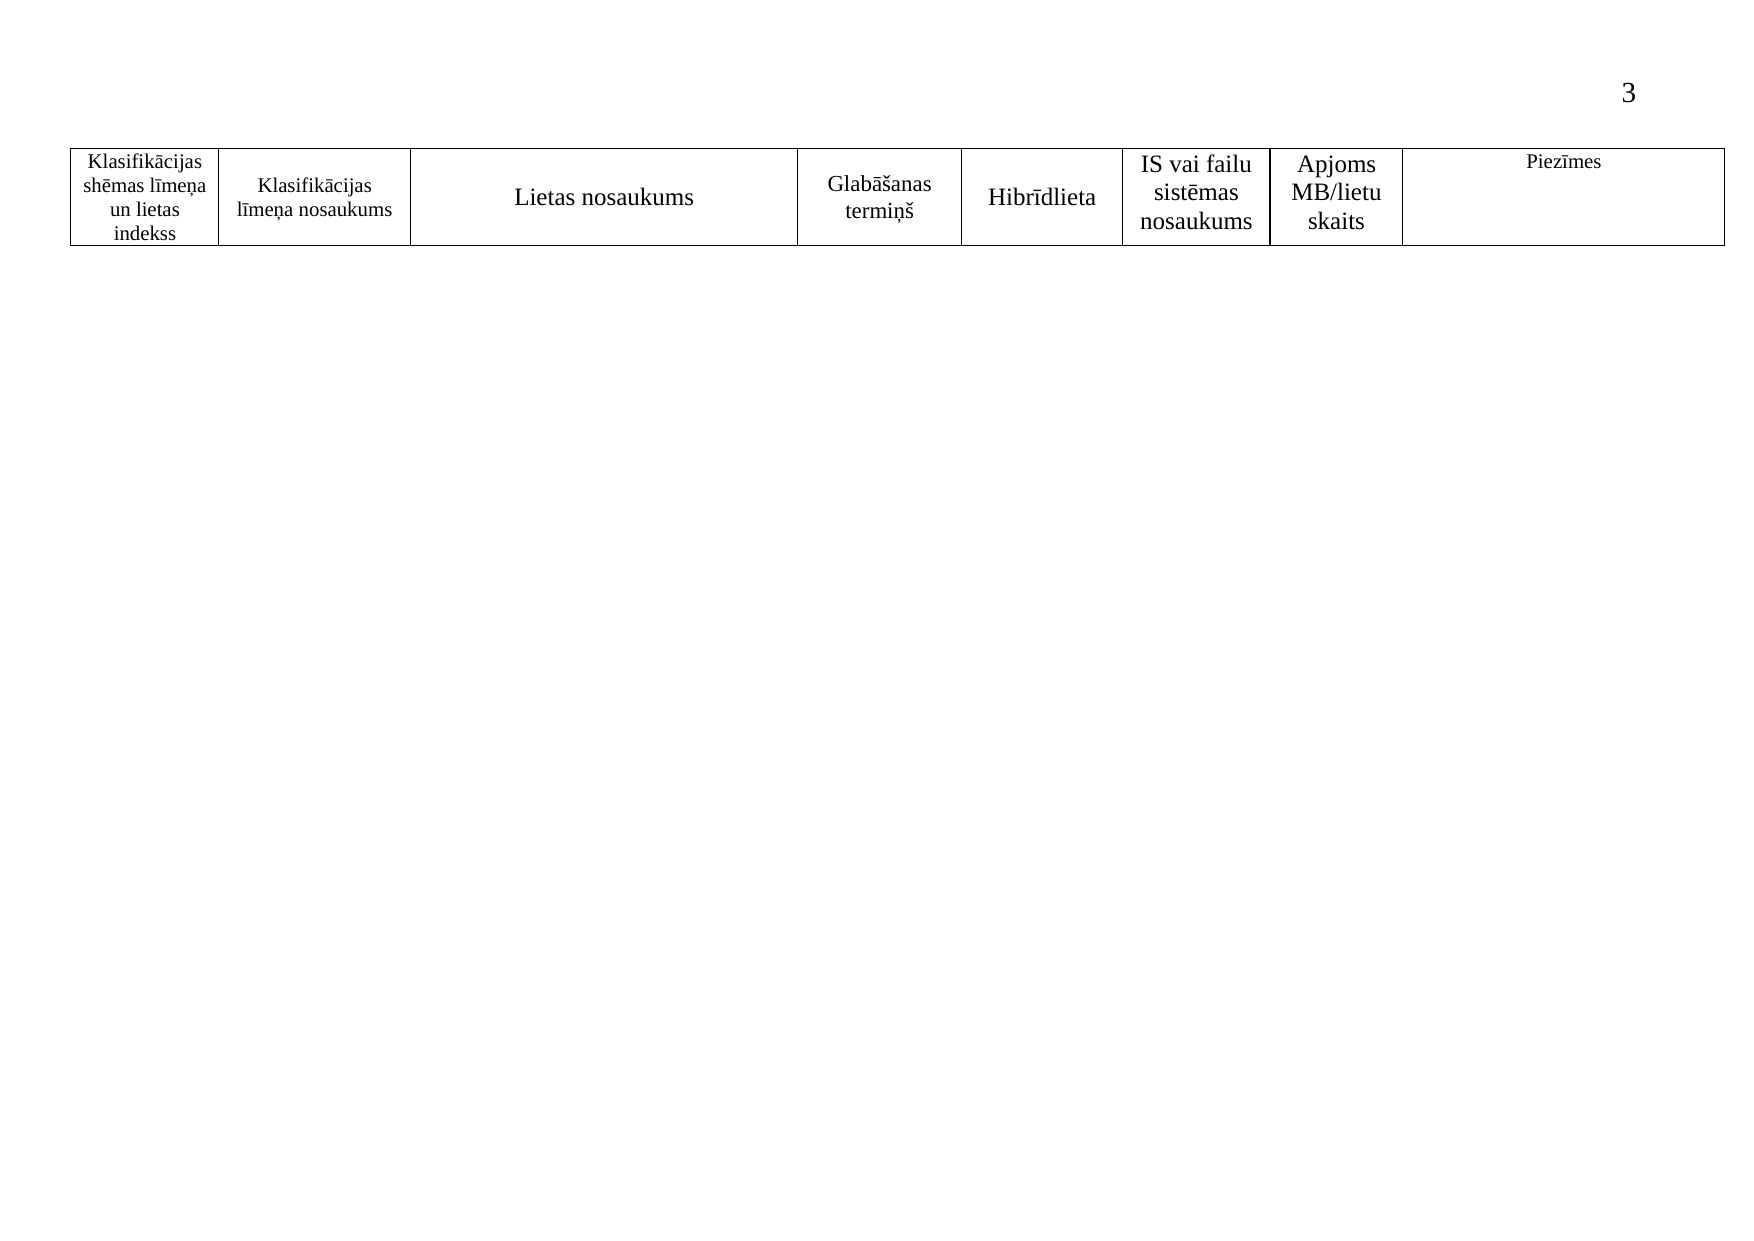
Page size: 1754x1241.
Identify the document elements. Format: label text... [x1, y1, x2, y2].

table_header Hibrīdlieta [962, 149, 1122, 245]
table_header Klasifikācijas līmeņa nosaukums [219, 149, 410, 245]
table_header Apjoms MB/lietu skaits [1271, 149, 1402, 245]
table_header Piezīmes [1403, 149, 1724, 245]
table_header Glabāšanas termiņš [798, 149, 961, 245]
table_header Klasifikācijas shēmas līmeņa un lietas indekss [71, 149, 218, 245]
table_header IS vai failu sistēmas nosaukums [1123, 149, 1269, 245]
table_header Lietas nosaukums [411, 149, 797, 245]
